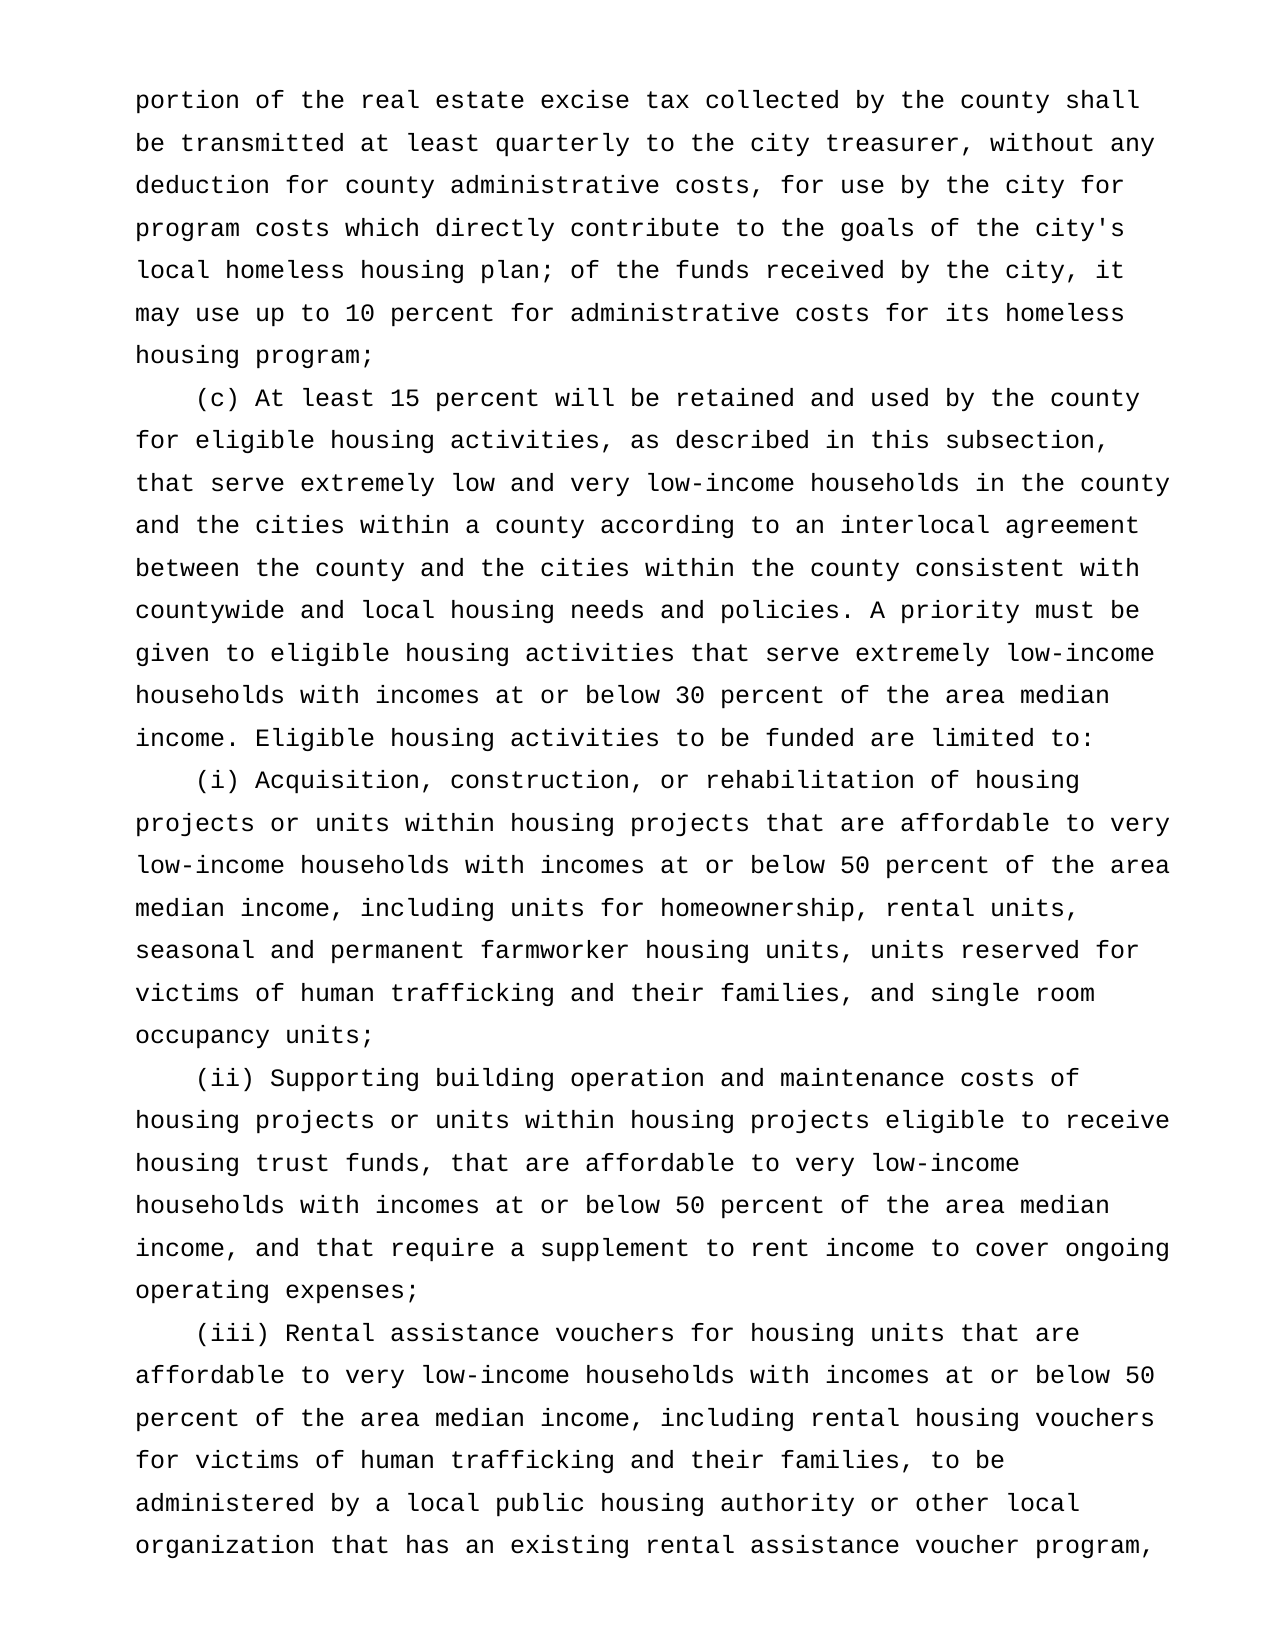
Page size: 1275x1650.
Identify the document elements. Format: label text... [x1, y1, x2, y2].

text (c) At least 15 percent will be retained and used by the county for eligible housing activities, as described in this subsection, that serve extremely low and very low-income households in the county and the cities within a county according to an interlocal agreement between the county and the cities within the county consistent with countywide and local housing needs and policies. A priority must be given to eligible housing activities that serve extremely low-income households with incomes at or below 30 percent of the area median income. Eligible housing activities to be funded are limited to: [135, 372, 1170, 755]
text (i) Acquisition, construction, or rehabilitation of housing projects or units within housing projects that are affordable to very low-income households with incomes at or below 50 percent of the area median income, including units for homeownership, rental units, seasonal and permanent farmworker housing units, units reserved for victims of human trafficking and their families, and single room occupancy units; [135, 755, 1170, 1052]
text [135, 1307, 1170, 1562]
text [135, 75, 1170, 372]
text (ii) Supporting building operation and maintenance costs of housing projects or units within housing projects eligible to receive housing trust funds, that are affordable to very low-income households with incomes at or below 50 percent of the area median income, and that require a supplement to rent income to cover ongoing operating expenses; [135, 1052, 1170, 1307]
